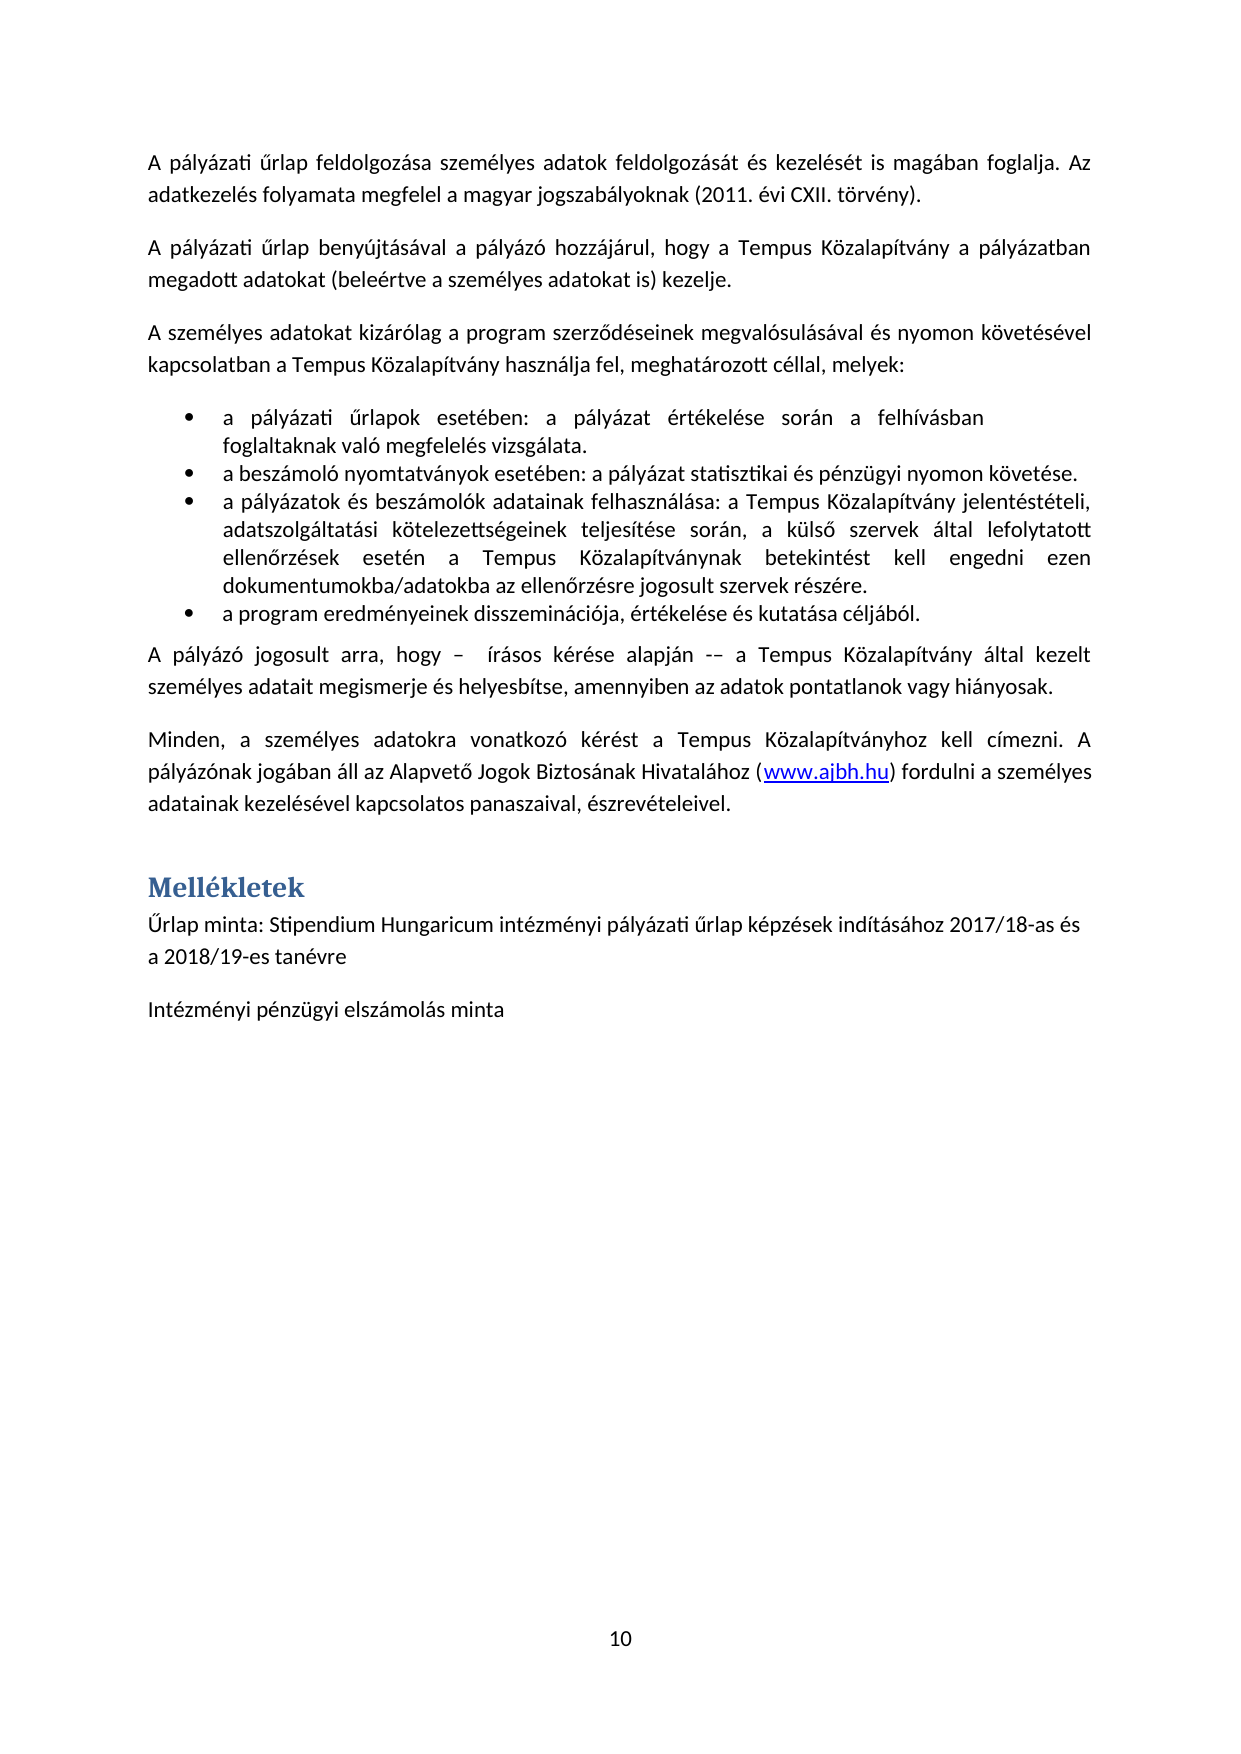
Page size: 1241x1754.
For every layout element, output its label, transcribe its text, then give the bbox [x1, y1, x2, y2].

list a pályázatok és beszámolók adatainak felhasználása: a Tempus Közalapítvány jelentéstételi, adatszolgáltatási kötelezettségeinek teljesítése során, a külső szervek által lefolytatott ellenőrzések esetén a Tempus Közalapítványnak betekintést kell engedni ezen dokumentumokba/adatokba az ellenőrzésre jogosult szervek részére. [185, 487, 1093, 599]
list a pályázati űrlapok esetében: a pályázat értékelése során a felhívásban foglaltaknak való megfelelés vizsgálata. [185, 403, 985, 459]
text A személyes adatokat kizárólag a program szerződéseinek megvalósulásával és nyomon követésével kapcsolatban a Tempus Közalapítvány használja fel, meghatározott céllal, melyek: [148, 318, 1093, 378]
list a program eredményeinek disszeminációja, értékelése és kutatása céljából. [185, 599, 1093, 627]
text A pályázati űrlap feldolgozása személyes adatok feldolgozását és kezelését is magában foglalja. Az adatkezelés folyamata megfelel a magyar jogszabályoknak (2011. évi CXII. törvény). [148, 148, 1093, 208]
text A pályázati űrlap benyújtásával a pályázó hozzájárul, hogy a Tempus Közalapítvány a pályázatban megadott adatokat (beleértve a személyes adatokat is) kezelje. [148, 233, 1093, 293]
text Intézményi pénzügyi elszámolás minta [148, 995, 1093, 1023]
text Minden, a személyes adatokra vonatkozó kérést a Tempus Közalapítványhoz kell címezni. A pályázónak jogában áll az Alapvető Jogok Biztosának Hivatalához (www.ajbh.hu) fordulni a személyes adatainak kezelésével kapcsolatos panaszaival, észrevételeivel. [148, 725, 1093, 817]
text Űrlap minta: Stipendium Hungaricum intézményi pályázati űrlap képzések indításához 2017/18-as és a 2018/19-es tanévre [148, 910, 1093, 970]
text A pályázó jogosult arra, hogy – írásos kérése alapján -– a Tempus Közalapítvány által kezelt személyes adatait megismerje és helyesbítse, amennyiben az adatok pontatlanok vagy hiányosak. [148, 640, 1093, 700]
list a beszámoló nyomtatványok esetében: a pályázat statisztikai és pénzügyi nyomon követése. [185, 459, 1093, 487]
subtitle Mellékletek [148, 872, 1093, 905]
